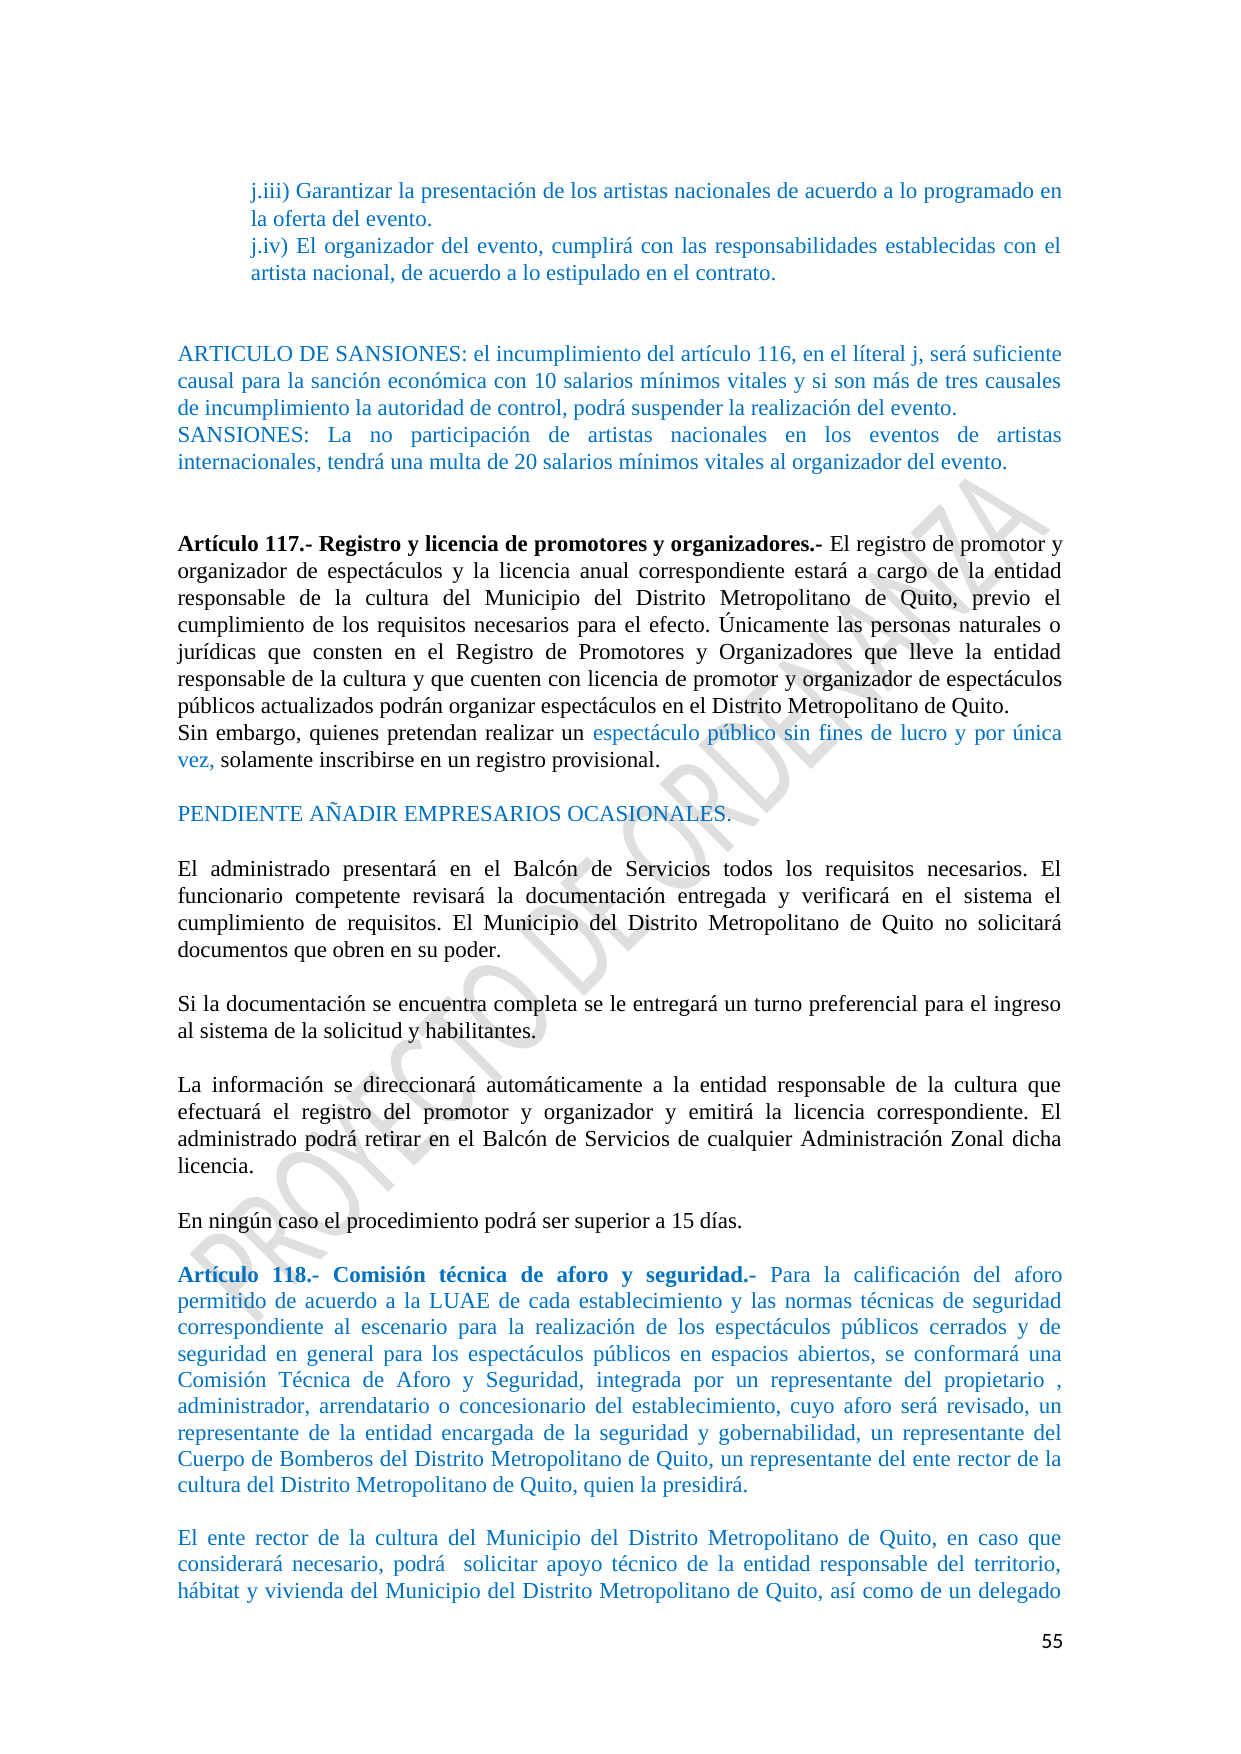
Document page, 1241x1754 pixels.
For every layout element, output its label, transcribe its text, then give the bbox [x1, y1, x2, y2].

text Si la documentación se encuentra completa se le entregará un turno preferencial para el ingreso al sistema de la solicitud y habilitantes. [177, 990, 1063, 1044]
text Sin embargo, quienes pretendan realizar un espectáculo público sin fines de lucro y por única vez, solamente inscribirse en un registro provisional. [177, 719, 1063, 773]
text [177, 1524, 1063, 1603]
text El administrado presentará en el Balcón de Servicios todos los requisitos necesarios. El funcionario competente revisará la documentación entregada y verificará en el sistema el cumplimiento de requisitos. El Municipio del Distrito Metropolitano de Quito no solicitará documentos que obren en su poder. [177, 854, 1063, 963]
text La información se direccionará automáticamente a la entidad responsable de la cultura que efectuará el registro del promotor y organizador y emitirá la licencia correspondiente. El administrado podrá retirar en el Balcón de Servicios de cualquier Administración Zonal dicha licencia. [177, 1071, 1063, 1179]
text j.iv) El organizador del evento, cumplirá con las responsabilidades establecidas con el artista nacional, de acuerdo a lo estipulado en el contrato. [251, 231, 1063, 286]
text Artículo 118.- Comisión técnica de aforo y seguridad.- Para la calificación del aforo permitido de acuerdo a la LUAE de cada establecimiento y las normas técnicas de seguridad correspondiente al escenario para la realización de los espectáculos públicos cerrados y de seguridad en general para los espectáculos públicos en espacios abiertos, se conformará una Comisión Técnica de Aforo y Seguridad, integrada por un representante del propietario , administrador, arrendatario o concesionario del establecimiento, cuyo aforo será revisado, un representante de la entidad encargada de la seguridad y gobernabilidad, un representante del Cuerpo de Bomberos del Distrito Metropolitano de Quito, un representante del ente rector de la cultura del Distrito Metropolitano de Quito, quien la presidirá. [177, 1261, 1063, 1498]
text En ningún caso el procedimiento podrá ser superior a 15 días. [177, 1206, 1063, 1233]
text SANSIONES: La no participación de artistas nacionales en los eventos de artistas internacionales, tendrá una multa de 20 salarios mínimos vitales al organizador del evento. [177, 421, 1063, 475]
text ARTICULO DE SANSIONES: el incumplimiento del artículo 116, en el líteral j, será suficiente causal para la sanción económica con 10 salarios mínimos vitales y si son más de tres causales de incumplimiento la autoridad de control, podrá suspender la realización del evento. [177, 340, 1063, 421]
text PENDIENTE AÑADIR EMPRESARIOS OCASIONALES. [177, 800, 1063, 827]
text Artículo 117.- Registro y licencia de promotores y organizadores.- El registro de promotor y organizador de espectáculos y la licencia anual correspondiente estará a cargo de la entidad responsable de la cultura del Municipio del Distrito Metropolitano de Quito, previo el cumplimiento de los requisitos necesarios para el efecto. Únicamente las personas naturales o jurídicas que consten en el Registro de Promotores y Organizadores que lleve la entidad responsable de la cultura y que cuenten con licencia de promotor y organizador de espectáculos públicos actualizados podrán organizar espectáculos en el Distrito Metropolitano de Quito. [177, 529, 1063, 719]
text j.iii) Garantizar la presentación de los artistas nacionales de acuerdo a lo programado en la oferta del evento. [251, 177, 1063, 231]
